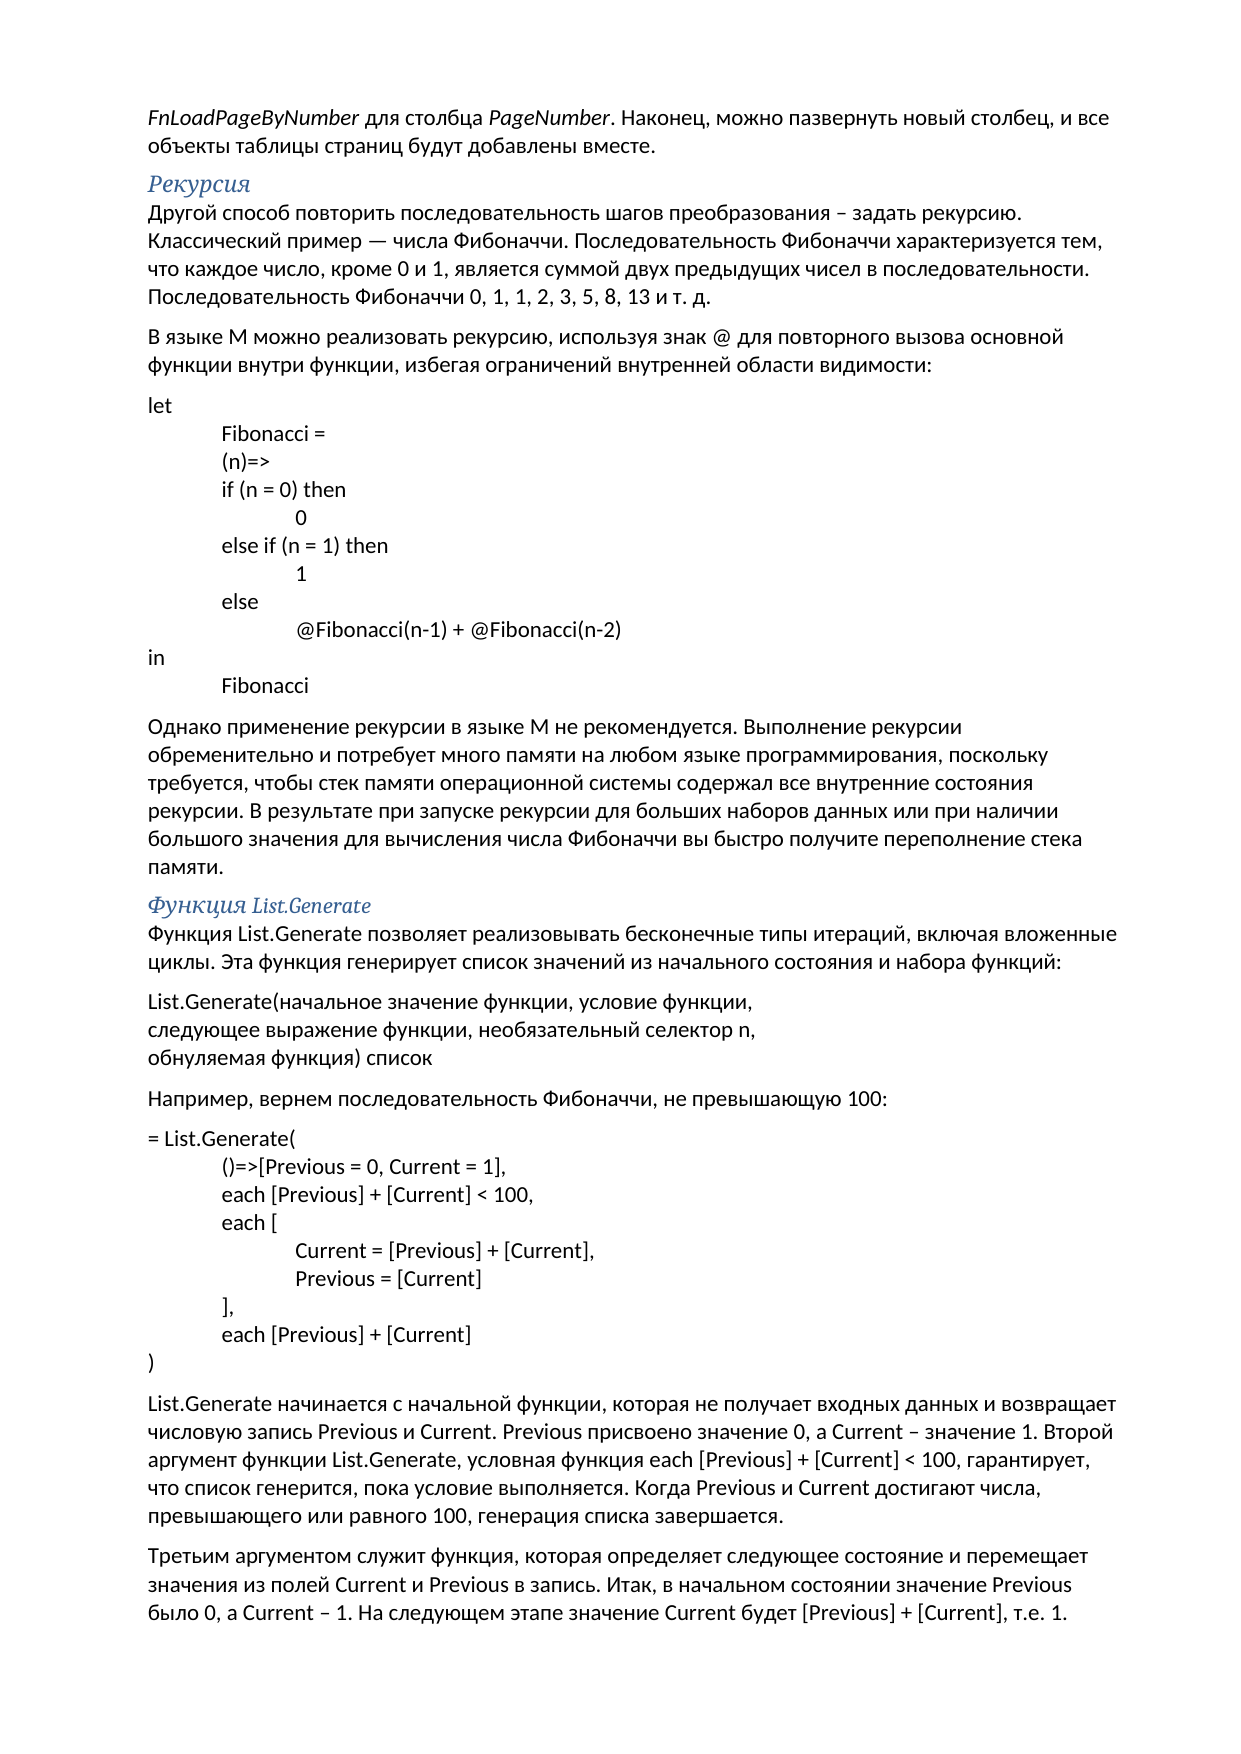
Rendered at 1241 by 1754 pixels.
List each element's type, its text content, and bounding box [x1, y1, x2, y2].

subtitle Рекурсия [148, 172, 1122, 198]
text each [ [148, 1208, 1122, 1236]
text ], [148, 1292, 1122, 1321]
text = List.Generate( [148, 1124, 1122, 1152]
text Функция List.Generate позволяет реализовывать бесконечные типы итераций, включая вложенные циклы. Эта функция генерирует список значений из начального состояния и набора функций: [148, 919, 1122, 975]
text Например, вернем последовательность Фибоначчи, не превышающую 100: [148, 1084, 1122, 1112]
text В языке M можно реализовать рекурсию, используя знак @ для повторного вызова основной функции внутри функции, избегая ограничений внутренней области видимости: [148, 322, 1122, 378]
text in [148, 643, 1122, 671]
text ) [148, 1348, 1122, 1377]
text Current = [Previous] + [Current], [221, 1236, 1122, 1264]
text ()=>[Previous = 0, Current = 1], [148, 1152, 1122, 1180]
text Fibonacci [148, 671, 1122, 699]
text List.Generate начинается с начальной функции, которая не получает входных данных и возвращает числовую запись Previous и Current. Previous присвоено значение 0, а Current – значение 1. Второй аргумент функции List.Generate, условная функция each [Previous] + [Current] < 100, гарантирует, что список генерится, пока условие выполняется. Когда Previous и Current достигают числа, превышающего или равного 100, генерация списка завершается. [148, 1389, 1122, 1529]
text List.Generate(начальное значение функции, условие функции, следующее выражение функции, необязательный селектор n, обнуляемая функция) список [148, 987, 1122, 1071]
text each [Previous] + [Current] [148, 1321, 1122, 1348]
text if (n = 0) then [148, 475, 1122, 503]
text Previous = [Current] [221, 1264, 1122, 1292]
text else if (n = 1) then [148, 531, 1122, 559]
text (n)=> [148, 447, 1122, 475]
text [148, 1542, 1122, 1626]
text Fibonacci = [148, 419, 1122, 447]
text each [Previous] + [Current] < 100, [148, 1180, 1122, 1208]
text @Fibonacci(n-1) + @Fibonacci(n-2) [221, 615, 1122, 643]
subtitle Функция List.Generate [148, 892, 1122, 919]
text 1 [221, 559, 1122, 587]
text Другой способ повторить последовательность шагов преобразования – задать рекурсию. Классический пример — числа Фибоначчи. Последовательность Фибоначчи характеризуется тем, что каждое число, кроме 0 и 1, является суммой двух предыдущих чисел в последовательности. Последовательность Фибоначчи 0, 1, 1, 2, 3, 5, 8, 13 и т. д. [148, 198, 1122, 310]
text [148, 103, 1122, 159]
text 0 [221, 503, 1122, 531]
text let [148, 391, 1122, 419]
text Однако применение рекурсии в языке M не рекомендуется. Выполнение рекурсии обременительно и потребует много памяти на любом языке программирования, поскольку требуется, чтобы стек памяти операционной системы содержал все внутренние состояния рекурсии. В результате при запуске рекурсии для больших наборов данных или при наличии большого значения для вычисления числа Фибоначчи вы быстро получите переполнение стека памяти. [148, 712, 1122, 880]
text else [148, 587, 1122, 615]
